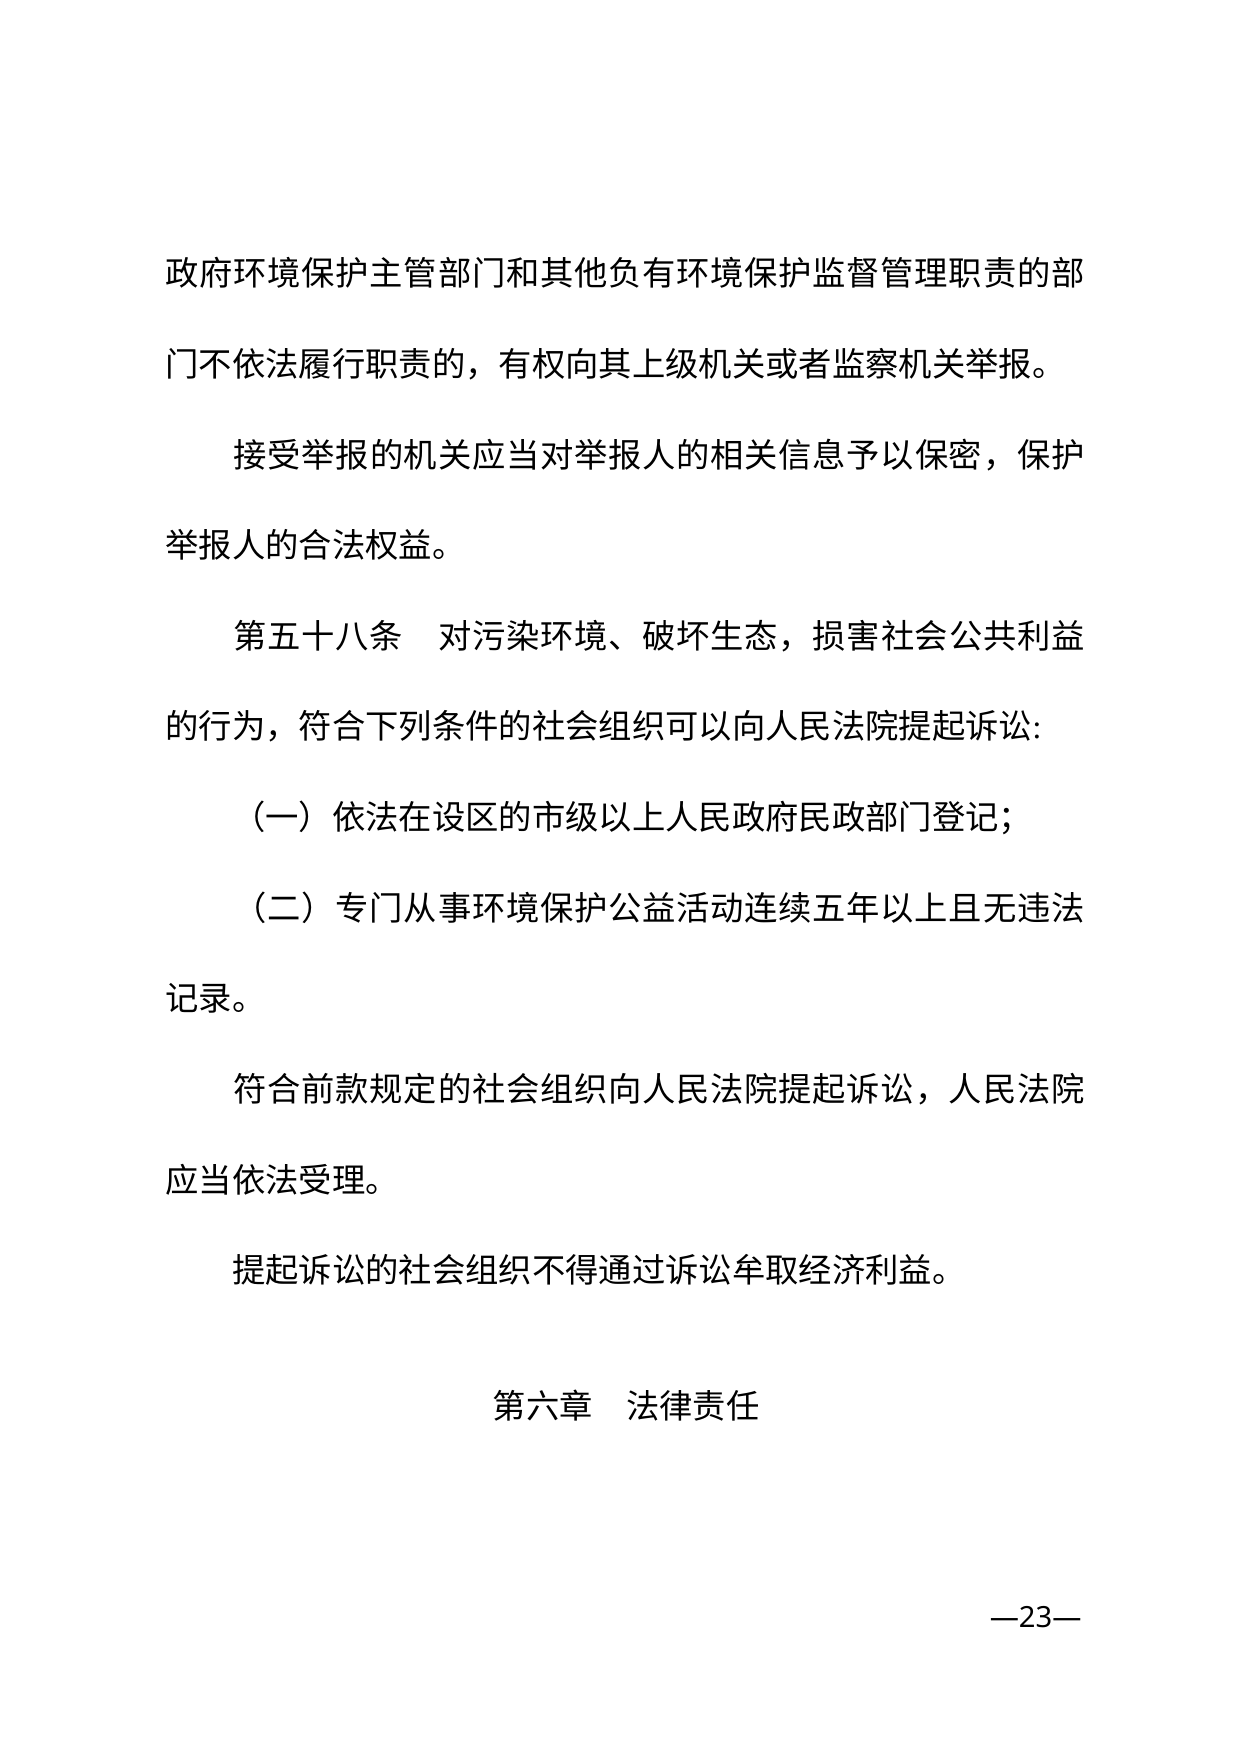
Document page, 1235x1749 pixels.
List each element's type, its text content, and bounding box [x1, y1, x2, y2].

text （一）依法在设区的市级以上人民政府民政部门登记； [165, 770, 1087, 860]
text 接受举报的机关应当对举报人的相关信息予以保密，保护举报人的合法权益。 [165, 407, 1087, 588]
text 提起诉讼的社会组织不得通过诉讼牟取经济利益。 [165, 1223, 1087, 1313]
text （二）专门从事环境保护公益活动连续五年以上且无违法记录。 [165, 860, 1087, 1042]
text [165, 226, 1087, 407]
text 符合前款规定的社会组织向人民法院提起诉讼，人民法院应当依法受理。 [165, 1042, 1087, 1223]
text 第六章 法律责任 [165, 1359, 1087, 1449]
text 第五十八条 对污染环境、破坏生态，损害社会公共利益的行为，符合下列条件的社会组织可以向人民法院提起诉讼: [165, 588, 1087, 770]
